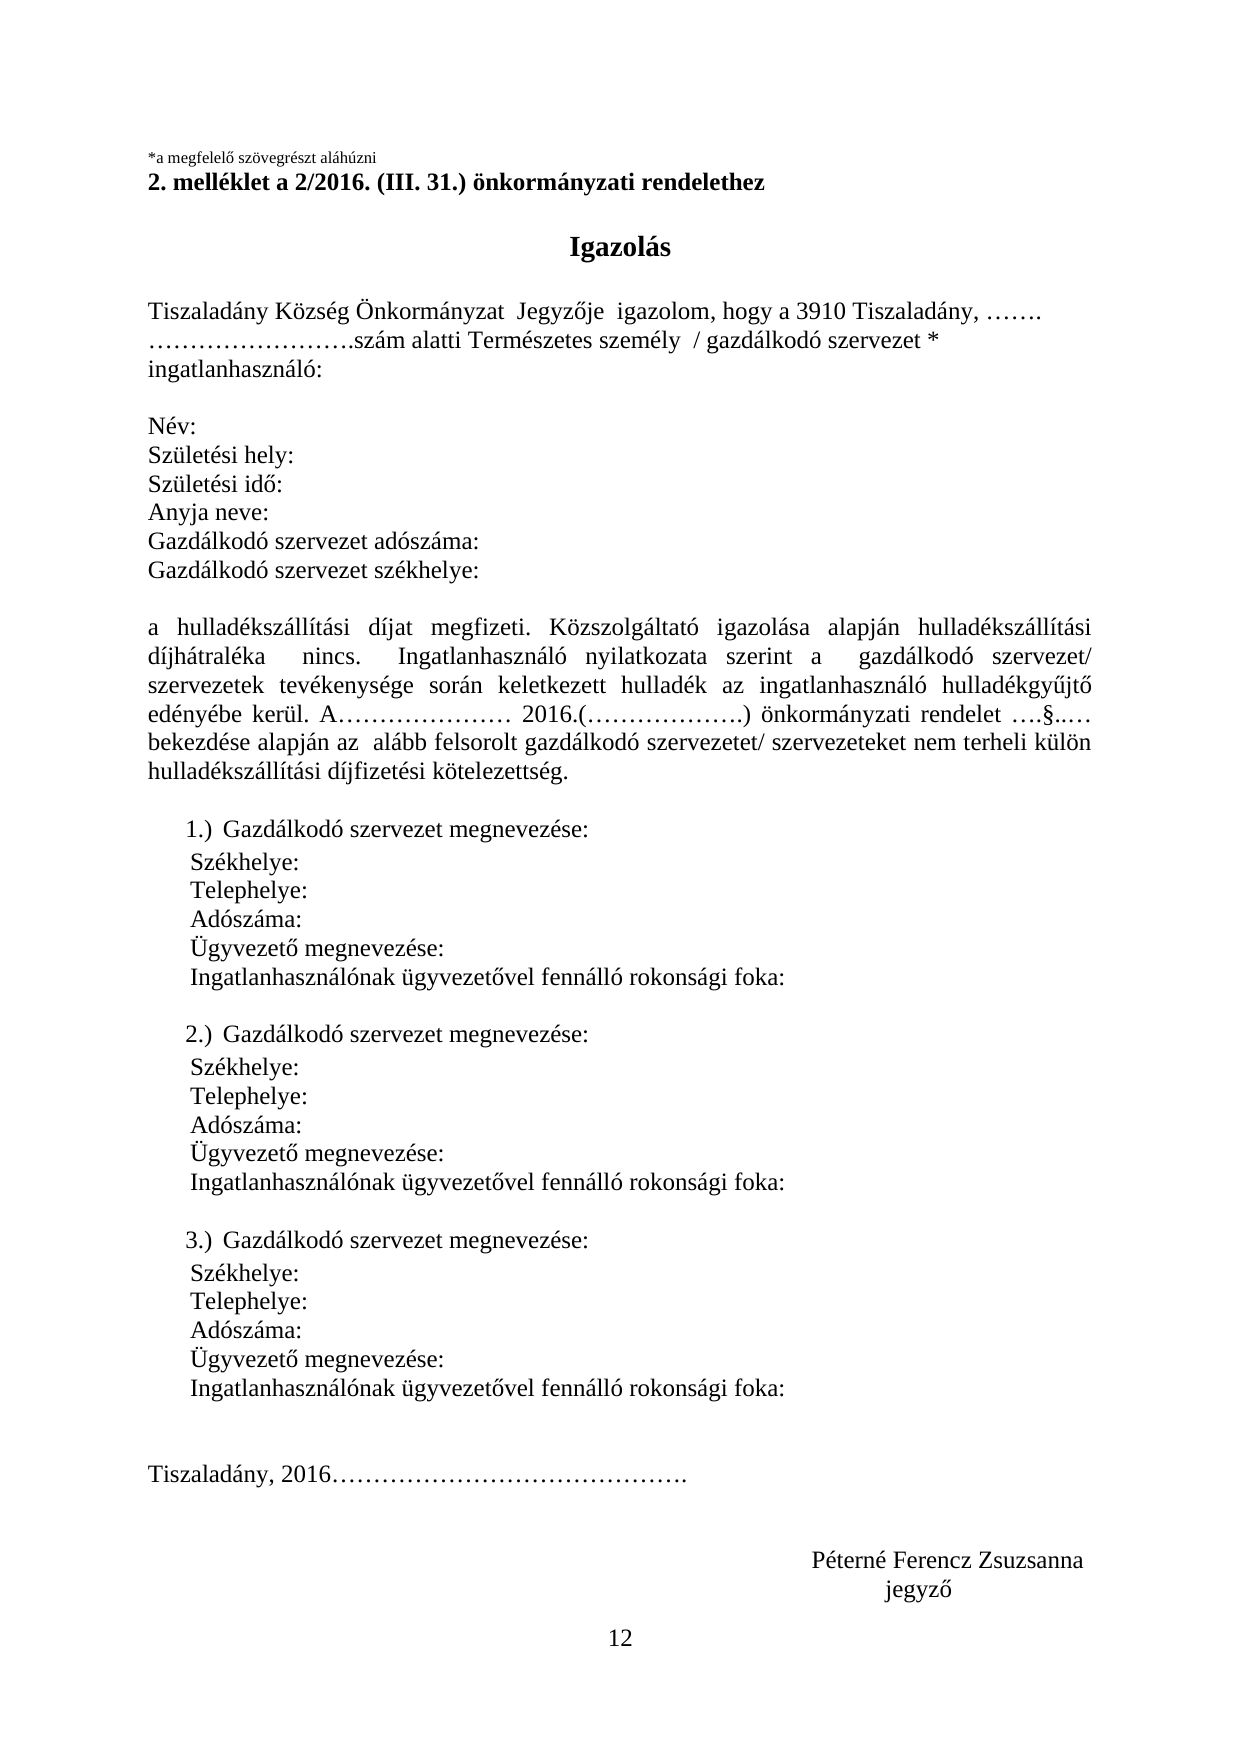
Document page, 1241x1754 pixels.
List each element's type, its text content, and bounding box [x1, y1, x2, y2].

text 2. melléklet a 2/2016. (III. 31.) önkormányzati rendelethez [148, 167, 1093, 196]
text Péterné Ferencz Zsuzsanna [738, 1545, 1093, 1574]
list Ingatlanhasználónak ügyvezetővel fennálló rokonsági foka: [190, 1167, 1093, 1196]
list Telephelye: [190, 1286, 1093, 1315]
list Adószáma: [190, 1110, 1093, 1138]
text Gazdálkodó szervezet adószáma: [148, 526, 1093, 555]
text Tiszaladány, 2016……………………………………. [148, 1459, 1093, 1488]
text Születési idő: [148, 469, 1093, 497]
text Gazdálkodó szervezet székhelye: [148, 555, 1093, 584]
list Ügyvezető megnevezése: [190, 1344, 1093, 1373]
list Ingatlanhasználónak ügyvezetővel fennálló rokonsági foka: [190, 1373, 1093, 1401]
text Anyja neve: [148, 497, 1093, 526]
text *a megfelelő szövegrészt aláhúzni [148, 148, 1093, 167]
list Gazdálkodó szervezet megnevezése: [185, 1225, 1093, 1253]
list Ingatlanhasználónak ügyvezetővel fennálló rokonsági foka: [190, 962, 1093, 990]
text jegyző [885, 1574, 1093, 1603]
list Székhelye: [190, 1052, 1093, 1081]
text Tiszaladány Község Önkormányzat Jegyzője igazolom, hogy a 3910 Tiszaladány, …….…………………….szám alatti Természetes személy / gazdálkodó szervezet * ingatlanhasználó: [148, 296, 1093, 382]
list Adószáma: [190, 904, 1093, 933]
list Ügyvezető megnevezése: [190, 1138, 1093, 1167]
list Gazdálkodó szervezet megnevezése: [185, 814, 1093, 842]
list Székhelye: [190, 1258, 1093, 1286]
list Gazdálkodó szervezet megnevezése: [185, 1019, 1093, 1048]
list Telephelye: [190, 1081, 1093, 1110]
text a hulladékszállítási díjat megfizeti. Közszolgáltató igazolása alapján hulladékszállítási díjhátraléka nincs. Ingatlanhasználó nyilatkozata szerint a gazdálkodó szervezet/ szervezetek tevékenysége során keletkezett hulladék az ingatlanhasználó hulladékgyűjtő edényébe kerül. A………………… 2016.(……………….) önkormányzati rendelet ….§..…bekezdése alapján az alább felsorolt gazdálkodó szervezetet/ szervezeteket nem terheli külön hulladékszállítási díjfizetési kötelezettség. [148, 612, 1093, 785]
text Születési hely: [148, 440, 1093, 469]
text Név: [148, 411, 1093, 440]
list Ügyvezető megnevezése: [190, 933, 1093, 962]
list Telephelye: [190, 875, 1093, 904]
text Igazolás [148, 229, 1093, 263]
list Székhelye: [190, 847, 1093, 875]
list Adószáma: [190, 1315, 1093, 1344]
